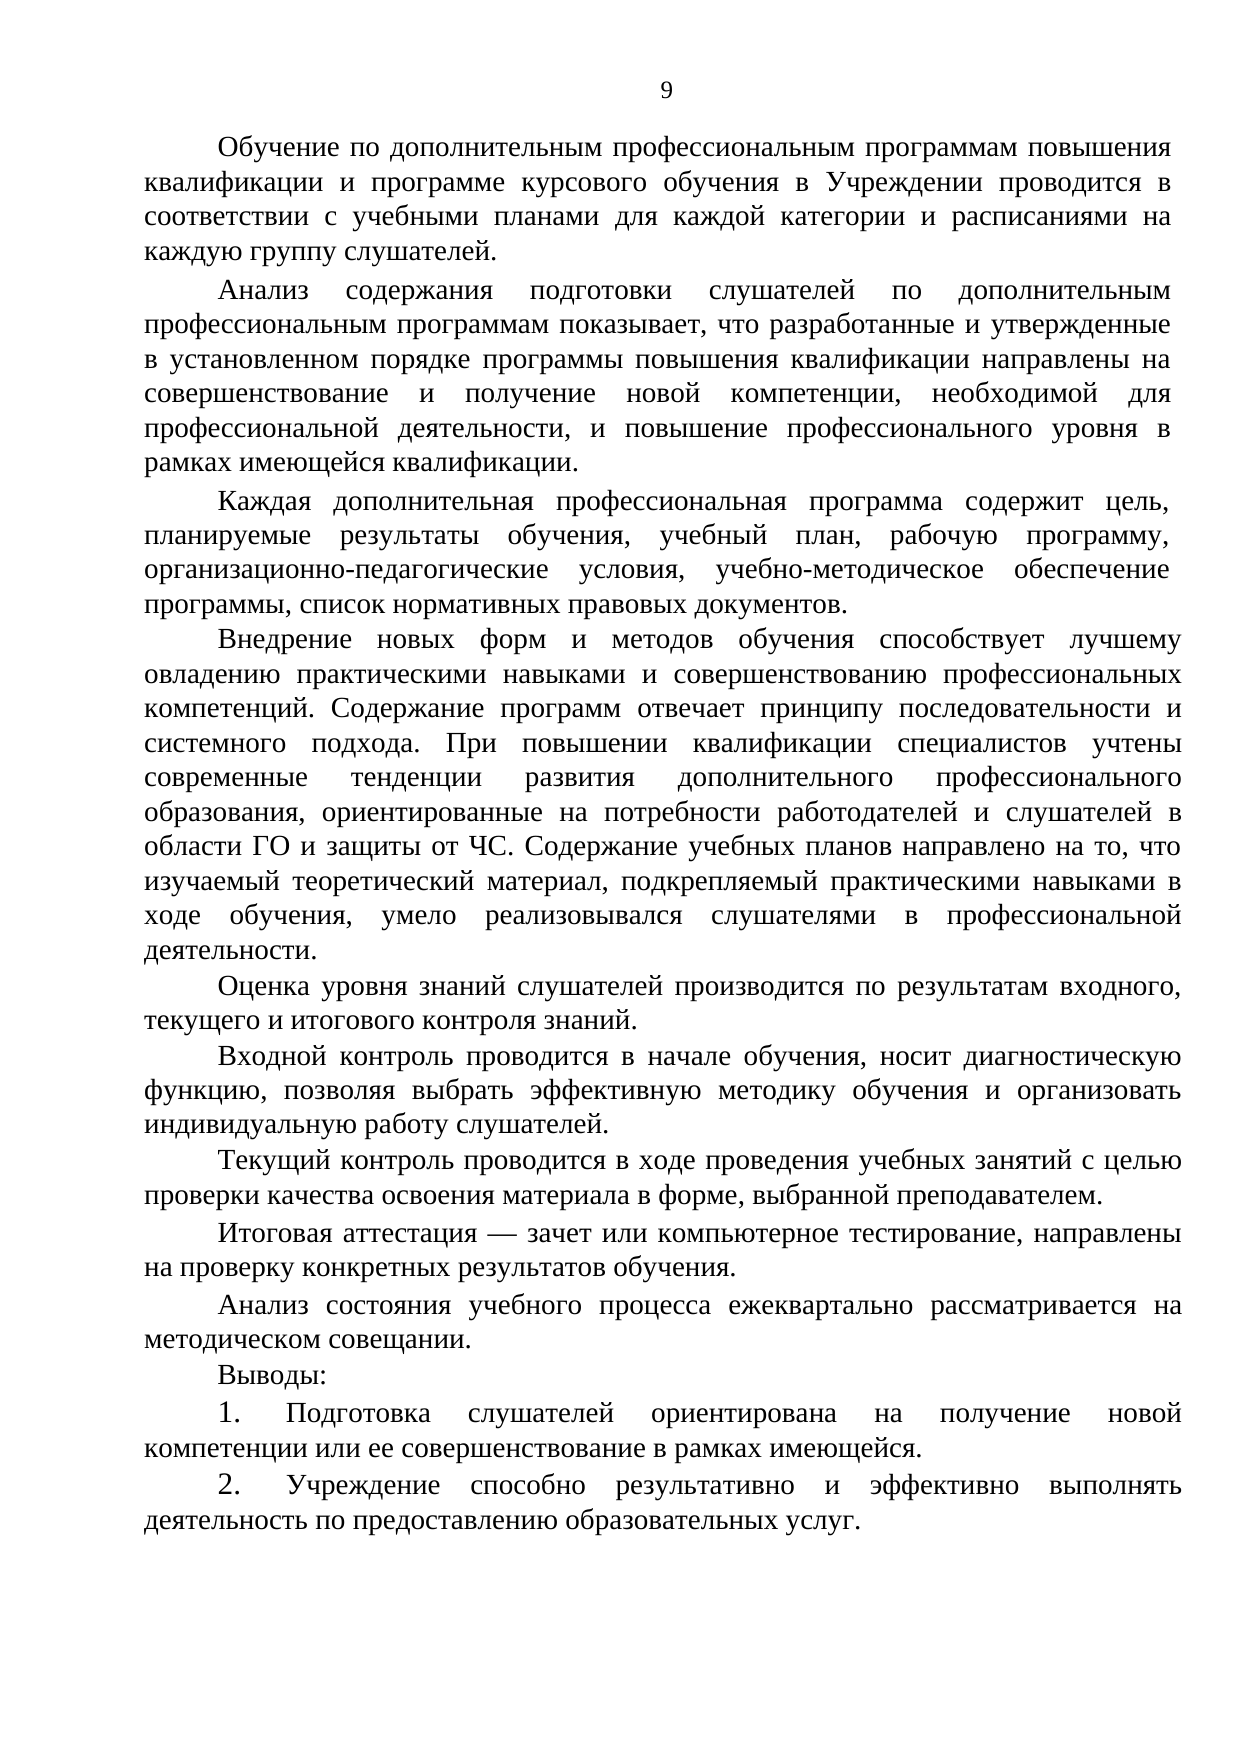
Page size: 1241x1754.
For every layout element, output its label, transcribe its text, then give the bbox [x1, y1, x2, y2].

text Анализ содержания подготовки слушателей по дополнительным профессиональным программам показывает, что разработанные и утвержденные в установленном порядке программы повышения квалификации направлены на совершенствование и получение новой компетенции, необходимой для профессиональной деятельности, и повышение профессионального уровня в рамках имеющейся квалификации. [144, 272, 1172, 478]
list Учреждение способно результативно и эффективно выполнять деятельность по предоставлению образовательных услуг. [144, 1465, 1183, 1536]
text Внедрение новых форм и методов обучения способствует лучшему овладению практическими навыками и совершенствованию профессиональных компетенций. Содержание программ отвечает принципу последовательности и системного подхода. При повышении квалификации специалистов учтены современные тенденции развития дополнительного профессионального образования, ориентированные на потребности работодателей и слушателей в области ГО и защиты от ЧС. Содержание учебных планов направлено на то, что изучаемый теоретический материал, подкрепляемый практическими навыками в ходе обучения, умело реализовывался слушателями в профессиональной деятельности. [144, 622, 1183, 966]
text Обучение по дополнительным профессиональным программам повышения квалификации и программе курсового обучения в Учреждении проводится в соответствии с учебными планами для каждой категории и расписаниями на каждую группу слушателей. [144, 129, 1172, 267]
text Каждая дополнительная профессиональная программа содержит цель, планируемые результаты обучения, учебный план, рабочую программу, организационно-педагогические условия, учебно-методическое обеспечение программы, список нормативных правовых документов. [144, 483, 1170, 619]
text Входной контроль проводится в начале обучения, носит диагностическую функцию, позволяя выбрать эффективную методику обучения и организовать индивидуальную работу слушателей. [144, 1038, 1183, 1140]
text Итоговая аттестация — зачет или компьютерное тестирование, направлены на проверку конкретных результатов обучения. [144, 1215, 1183, 1283]
text Анализ состояния учебного процесса ежеквартально рассматривается на методическом совещании. [144, 1287, 1183, 1355]
text Текущий контроль проводится в ходе проведения учебных занятий с целью проверки качества освоения материала в форме, выбранной преподавателем. [144, 1142, 1183, 1210]
text Выводы: [217, 1357, 1183, 1391]
list Подготовка слушателей ориентирована на получение новой компетенции или ее совершенствование в рамках имеющейся. [144, 1393, 1183, 1463]
text Оценка уровня знаний слушателей производится по результатам входного, текущего и итогового контроля знаний. [144, 968, 1183, 1036]
